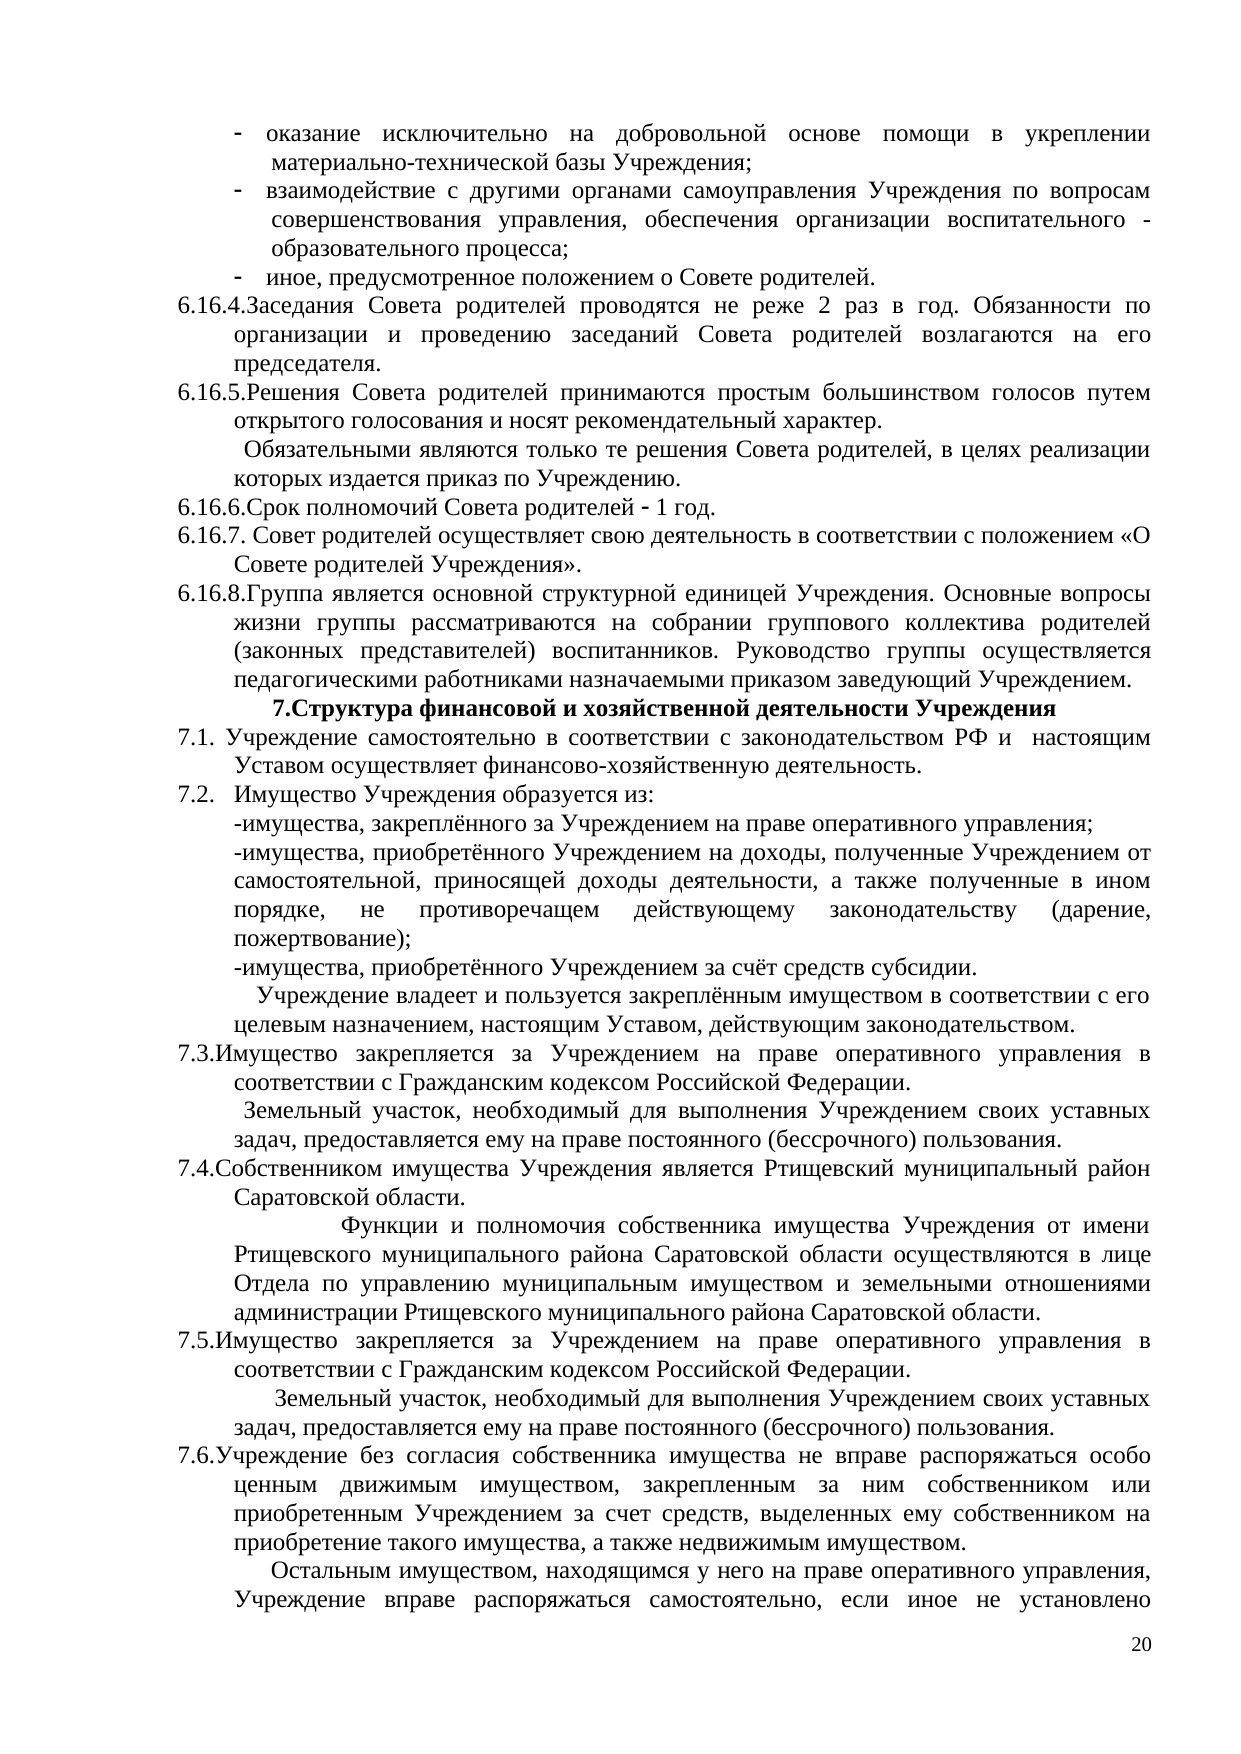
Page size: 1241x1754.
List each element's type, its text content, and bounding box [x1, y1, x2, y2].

text 7.3.Имущество закрепляется за Учреждением на праве оперативного управления в соответствии с Гражданским кодексом Российской Федерации. [177, 1038, 1152, 1096]
text 6.16.8.Группа является основной структурной единицей Учреждения. Основные вопросы жизни группы рассматриваются на собрании группового коллектива родителей (законных представителей) воспитанников. Руководство группы осуществляется педагогическими работниками назначаемыми приказом заведующий Учреждением. [177, 578, 1152, 693]
text 7.1. Учреждение самостоятельно в соответствии с законодательством РФ и настоящим Уставом осуществляет финансово-хозяйственную деятельность. [177, 722, 1152, 779]
text Земельный участок, необходимый для выполнения Учреждением своих уставных задач, предоставляется ему на праве постоянного (бессрочного) пользования. [177, 1096, 1152, 1153]
text 7.5.Имущество закрепляется за Учреждением на праве оперативного управления в соответствии с Гражданским кодексом Российской Федерации. [177, 1326, 1152, 1383]
text Учреждение владеет и пользуется закреплённым имуществом в соответствии с его целевым назначением, настоящим Уставом, действующим законодательством. [177, 981, 1152, 1038]
text Земельный участок, необходимый для выполнения Учреждением своих уставных задач, предоставляется ему на праве постоянного (бессрочного) пользования. [177, 1383, 1152, 1441]
text 6.16.4.Заседания Совета родителей проводятся не реже 2 раз в год. Обязанности по организации и проведению заседаний Совета родителей возлагаются на его председателя. [177, 291, 1152, 377]
text -имущества, приобретённого Учреждением на доходы, полученные Учреждением от самостоятельной, приносящей доходы деятельности, а также полученные в ином порядке, не противоречащем действующему законодательству (дарение, пожертвование); [177, 837, 1152, 952]
list оказание исключительно на добровольной основе помощи в укреплении материально-технической базы Учреждения; [233, 118, 1152, 176]
list взаимодействие с другими органами самоуправления Учреждения по вопросам совершенствования управления, обеспечения организации воспитательного - образовательного процесса; [233, 176, 1152, 262]
text 7.4.Собственником имущества Учреждения является Ртищевский муниципальный район Саратовской области. [177, 1153, 1152, 1211]
text Функции и полномочия собственника имущества Учреждения от имени Ртищевского муниципального района Саратовской области осуществляются в лице Отдела по управлению муниципальным имуществом и земельными отношениями администрации Ртищевского муниципального района Саратовской области. [177, 1211, 1152, 1326]
text 7.Структура финансовой и хозяйственной деятельности Учреждения [177, 693, 1152, 722]
text 7.2. Имущество Учреждения образуется из: [177, 779, 1152, 808]
text -имущества, приобретённого Учреждением за счёт средств субсидии. [177, 952, 1152, 981]
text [177, 1556, 1152, 1613]
text -имущества, закреплённого за Учреждением на праве оперативного управления; [177, 808, 1152, 837]
list иное, предусмотренное положением о Совете родителей. [233, 262, 1152, 291]
text 6.16.7. Совет родителей осуществляет свою деятельность в соответствии с положением «О Совете родителей Учреждения». [177, 521, 1152, 578]
text 6.16.6.Срок полномочий Совета родителей 1 год. [177, 492, 1152, 521]
text Обязательными являются только те решения Совета родителей, в целях реализации которых издается приказ по Учреждению. [177, 434, 1152, 492]
text 7.6.Учреждение без согласия собственника имущества не вправе распоряжаться особо ценным движимым имуществом, закрепленным за ним собственником или приобретенным Учреждением за счет средств, выделенных ему собственником на приобретение такого имущества, а также недвижимым имуществом. [177, 1441, 1152, 1556]
text 6.16.5.Решения Совета родителей принимаются простым большинством голосов путем открытого голосования и носят рекомендательный характер. [177, 377, 1152, 434]
